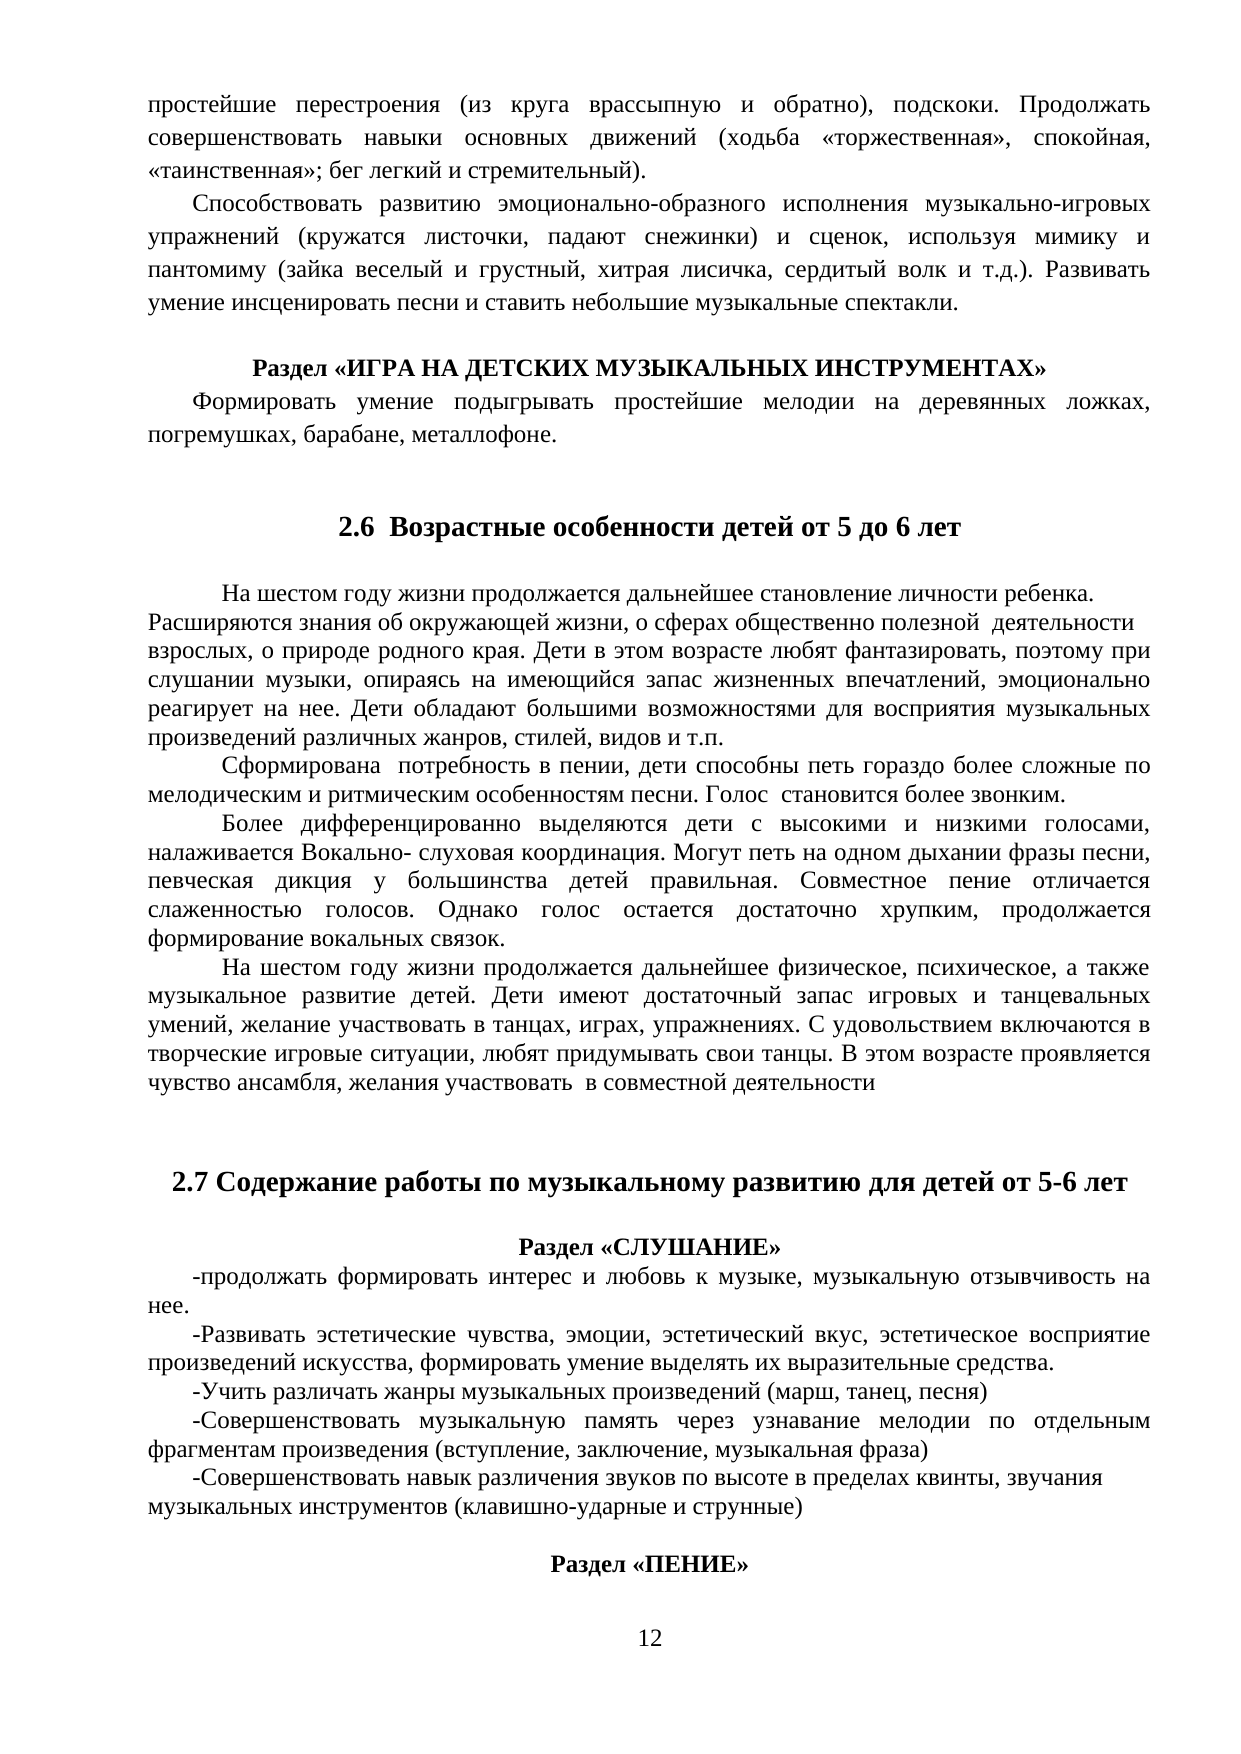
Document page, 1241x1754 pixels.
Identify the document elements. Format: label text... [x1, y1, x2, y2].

text Раздел «Игра на детских музыкальных инструментах» [148, 353, 1152, 382]
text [148, 89, 1152, 183]
text -продолжать формировать интерес и любовь к музыке, музыкальную отзывчивость на нее. [148, 1261, 1152, 1319]
subtitle 2.6 Возрастные особенности детей от 5 до 6 лет [148, 509, 1152, 543]
text Формировать умение подыгрывать простейшие мелодии на деревянных ложках, погремушках, барабане, металлофоне. [148, 386, 1152, 448]
text Сформирована потребность в пении, дети способны петь гораздо более сложные по мелодическим и ритмическим особенностям песни. Голос становится более звонким. [148, 750, 1152, 808]
text -Учить различать жанры музыкальных произведений (марш, танец, песня) [148, 1376, 1152, 1405]
text Раздел «ПЕНИЕ» [148, 1549, 1152, 1577]
text Раздел «СЛУШАНИЕ» [148, 1232, 1152, 1261]
text На шестом году жизни продолжается дальнейшее физическое, психическое, а также музыкальное развитие детей. Дети имеют достаточный запас игровых и танцевальных умений, желание участвовать в танцах, играх, упражнениях. С удовольствием включаются в творческие игровые ситуации, любят придумывать свои танцы. В этом возрасте проявляется чувство ансамбля, желания участвовать в совместной деятельности [148, 952, 1152, 1095]
text -Совершенствовать навык различения звуков по высоте в пределах квинты, звучания музыкальных инструментов (клавишно-ударные и струнные) [148, 1462, 1152, 1520]
subtitle 2.7 Содержание работы по музыкальному развитию для детей от 5-6 лет [148, 1164, 1152, 1197]
text На шестом году жизни продолжается дальнейшее становление личности ребенка. [148, 578, 1152, 607]
text -Развивать эстетические чувства, эмоции, эстетический вкус, эстетическое восприятие произведений искусства, формировать умение выделять их выразительные средства. [148, 1319, 1152, 1376]
text -Совершенствовать музыкальную память через узнавание мелодии по отдельным фрагментам произведения (вступление, заключение, музыкальная фраза) [148, 1405, 1152, 1462]
text Способствовать развитию эмоционально-образного исполнения музыкально-игровых упражнений (кружатся листочки, падают снежинки) и сценок, используя мимику и пантомиму (зайка веселый и грустный, хитрая лисичка, сердитый волк и т.д.). Развивать умение инсценировать песни и ставить небольшие музыкальные спектакли. [148, 188, 1152, 316]
text Расширяются знания об окружающей жизни, о сферах общественно полезной деятельности [148, 607, 1152, 635]
text взрослых, о природе родного края. Дети в этом возрасте любят фантазировать, поэтому при слушании музыки, опираясь на имеющийся запас жизненных впечатлений, эмоционально реагирует на нее. Дети обладают большими возможностями для восприятия музыкальных произведений различных жанров, стилей, видов и т.п. [148, 635, 1152, 750]
text Более дифференцированно выделяются дети с высокими и низкими голосами, налаживается Вокально- слуховая координация. Могут петь на одном дыхании фразы песни, певческая дикция у большинства детей правильная. Совместное пение отличается слаженностью голосов. Однако голос остается достаточно хрупким, продолжается формирование вокальных связок. [148, 808, 1152, 952]
